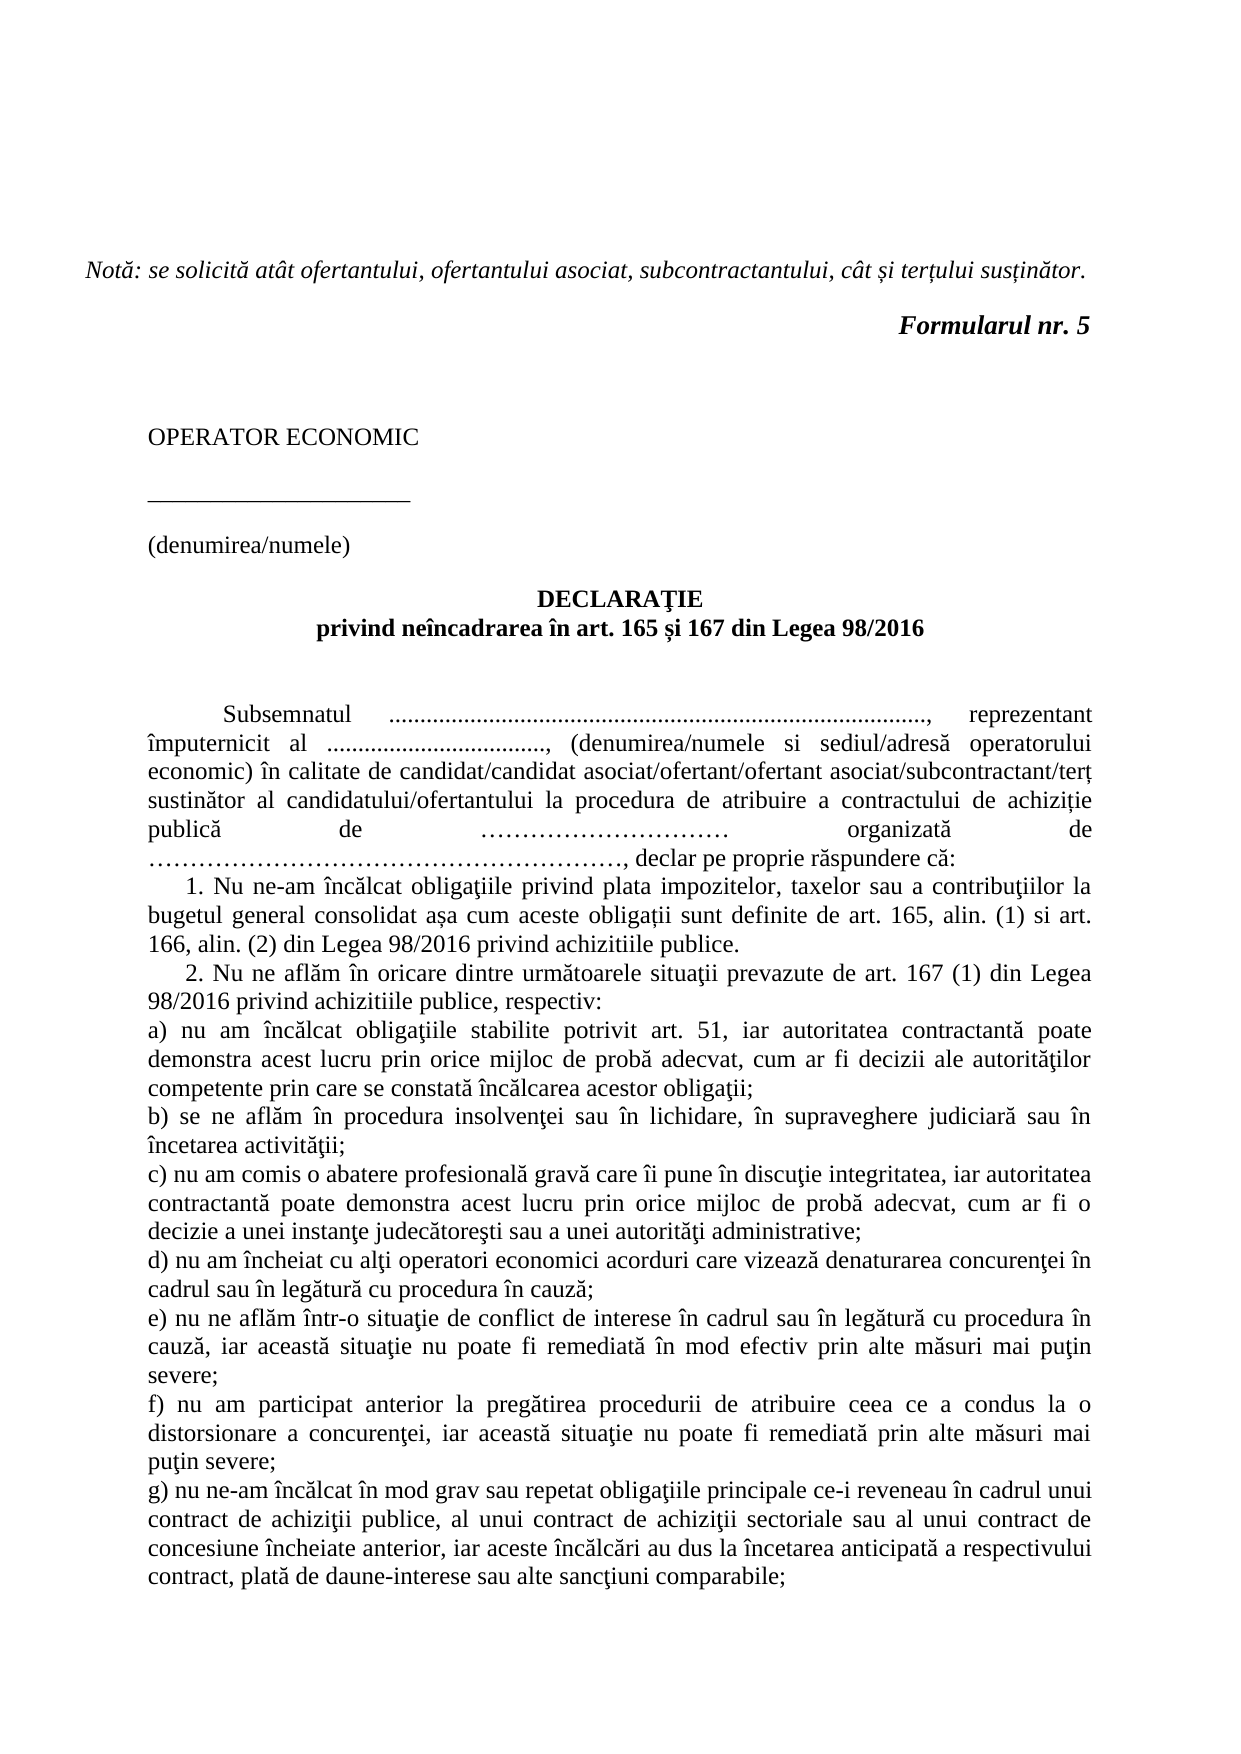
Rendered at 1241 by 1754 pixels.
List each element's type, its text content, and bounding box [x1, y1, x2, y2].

text Formularul nr. 5 [148, 309, 1093, 340]
text a) nu am încălcat obligaţiile stabilite potrivit art. 51, iar autoritatea contractantă poate demonstra acest lucru prin orice mijloc de probă adecvat, cum ar fi decizii ale autorităţilor competente prin care se constată încălcarea acestor obligaţii; [148, 1015, 1093, 1101]
text b) se ne aflăm în procedura insolvenţei sau în lichidare, în supraveghere judiciară sau în încetarea activităţii; [148, 1101, 1093, 1159]
text f) nu am participat anterior la pregătirea procedurii de atribuire ceea ce a condus la o distorsionare a concurenţei, iar această situaţie nu poate fi remediată prin alte măsuri mai puţin severe; [148, 1389, 1093, 1475]
text DECLARAŢIE [148, 584, 1093, 613]
text g) nu ne-am încălcat în mod grav sau repetat obligaţiile principale ce-i reveneau în cadrul unui contract de achiziţii publice, al unui contract de achiziţii sectoriale sau al unui contract de concesiune încheiate anterior, iar aceste încălcări au dus la încetarea anticipată a respectivului contract, plată de daune-interese sau alte sancţiuni comparabile; [148, 1475, 1093, 1590]
text OPERATOR ECONOMIC [148, 422, 1114, 451]
text (denumirea/numele) [148, 530, 1114, 559]
text c) nu am comis o abatere profesională gravă care îi pune în discuţie integritatea, iar autoritatea contractantă poate demonstra acest lucru prin orice mijloc de probă adecvat, cum ar fi o decizie a unei instanţe judecătoreşti sau a unei autorităţi administrative; [148, 1159, 1093, 1245]
text Notă: se solicită atât ofertantului, ofertantului asociat, subcontractantului, cât și terțului susținător. [82, 255, 1093, 284]
text Subsemnatul ......................................................................................, reprezentant împuternicit al ..................................., (denumirea/numele si sediul/adresă operatorului economic) în calitate de candidat/candidat asociat/ofertant/ofertant asociat/subcontractant/terț sustinător al candidatului/ofertantului la procedura de atribuire a contractului de achiziție publică de ………………………… organizată de …………………………………………………, declar pe proprie răspundere că: [148, 699, 1093, 871]
text privind neîncadrarea în art. 165 și 167 din Legea 98/2016 [148, 613, 1093, 641]
text e) nu ne aflăm într-o situaţie de conflict de interese în cadrul sau în legătură cu procedura în cauză, iar această situaţie nu poate fi remediată în mod efectiv prin alte măsuri mai puţin severe; [148, 1303, 1093, 1389]
text 1. Nu ne-am încălcat obligaţiile privind plata impozitelor, taxelor sau a contribuţiilor la bugetul general consolidat așa cum aceste obligații sunt definite de art. 165, alin. (1) si art. 166, alin. (2) din Legea 98/2016 privind achizitiile publice. [148, 871, 1093, 958]
text d) nu am încheiat cu alţi operatori economici acorduri care vizează denaturarea concurenţei în cadrul sau în legătură cu procedura în cauză; [148, 1245, 1093, 1303]
text _____________________ [148, 476, 1114, 505]
text 2. Nu ne aflăm în oricare dintre următoarele situaţii prevazute de art. 167 (1) din Legea 98/2016 privind achizitiile publice, respectiv: [148, 958, 1093, 1015]
